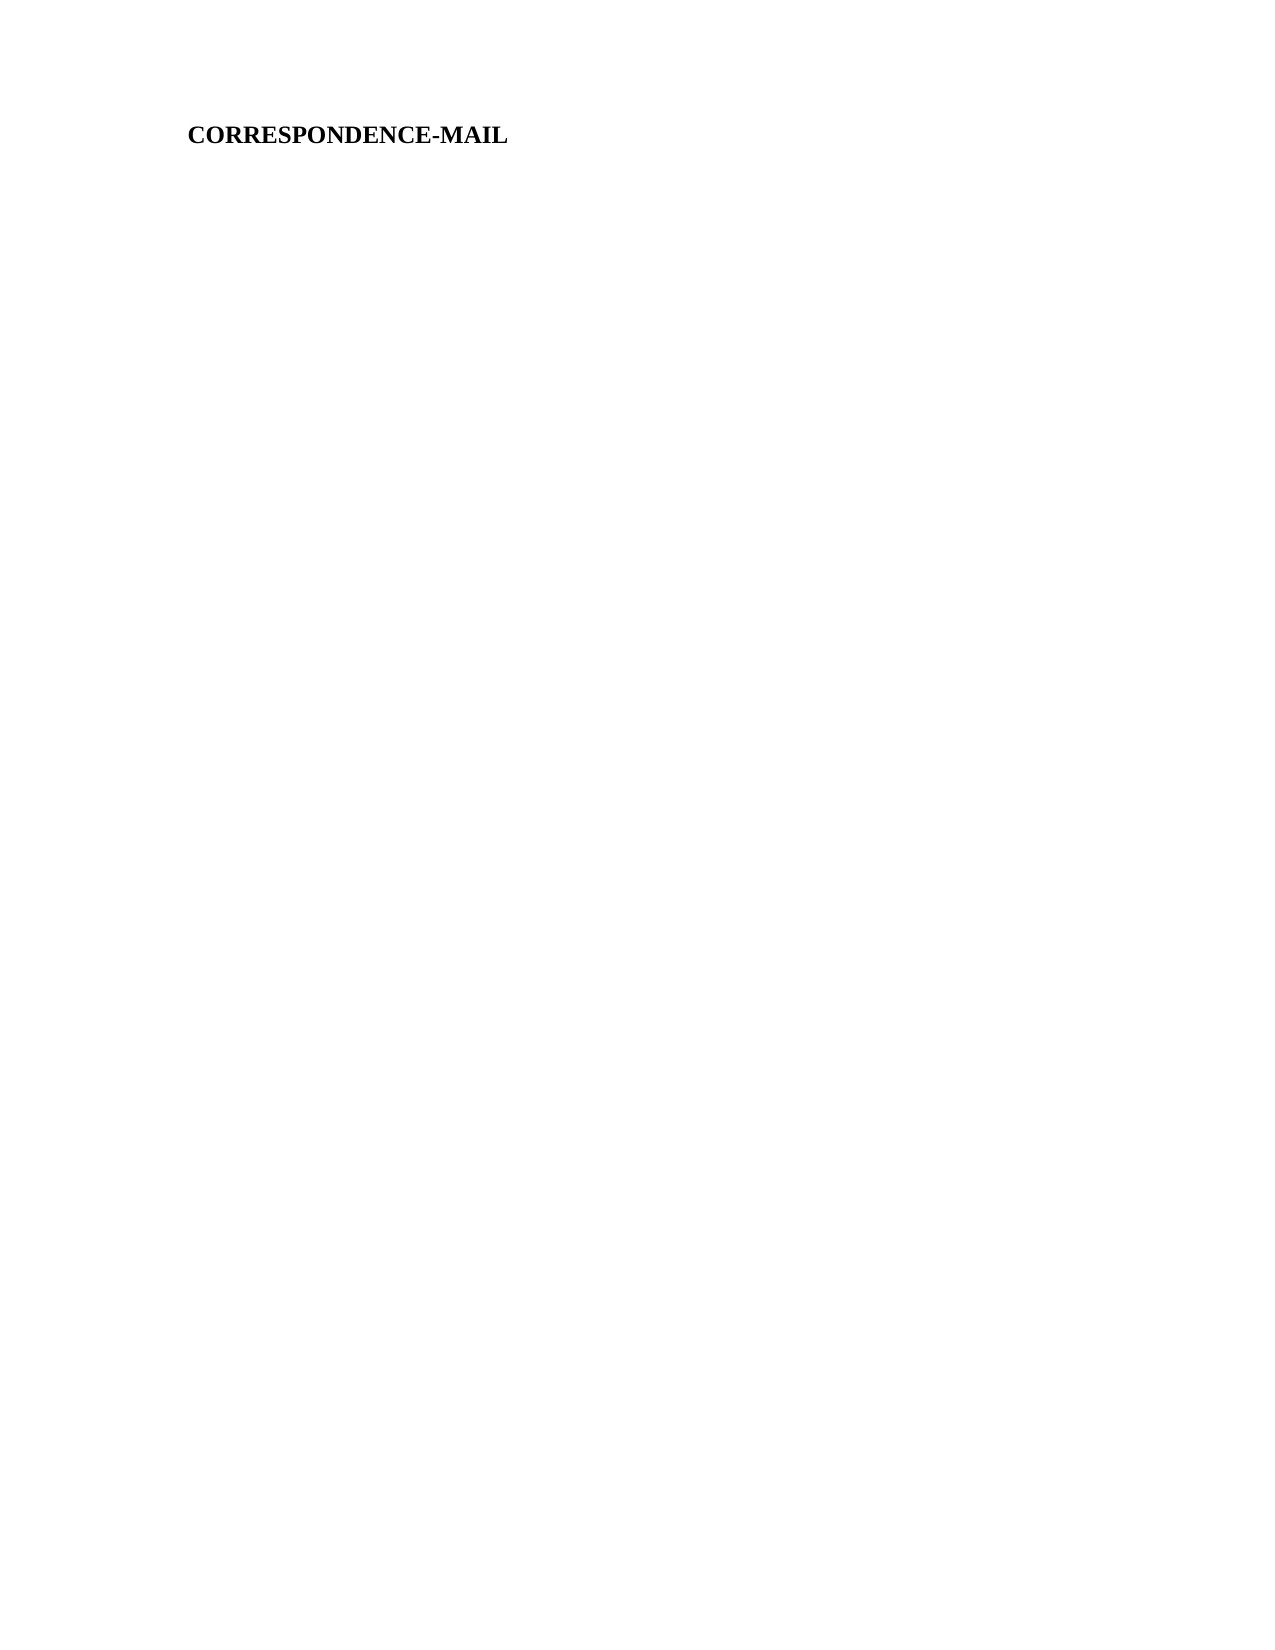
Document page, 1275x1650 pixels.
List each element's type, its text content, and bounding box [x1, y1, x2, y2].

text CORRESPONDENCE-MAIL [187, 120, 1087, 149]
